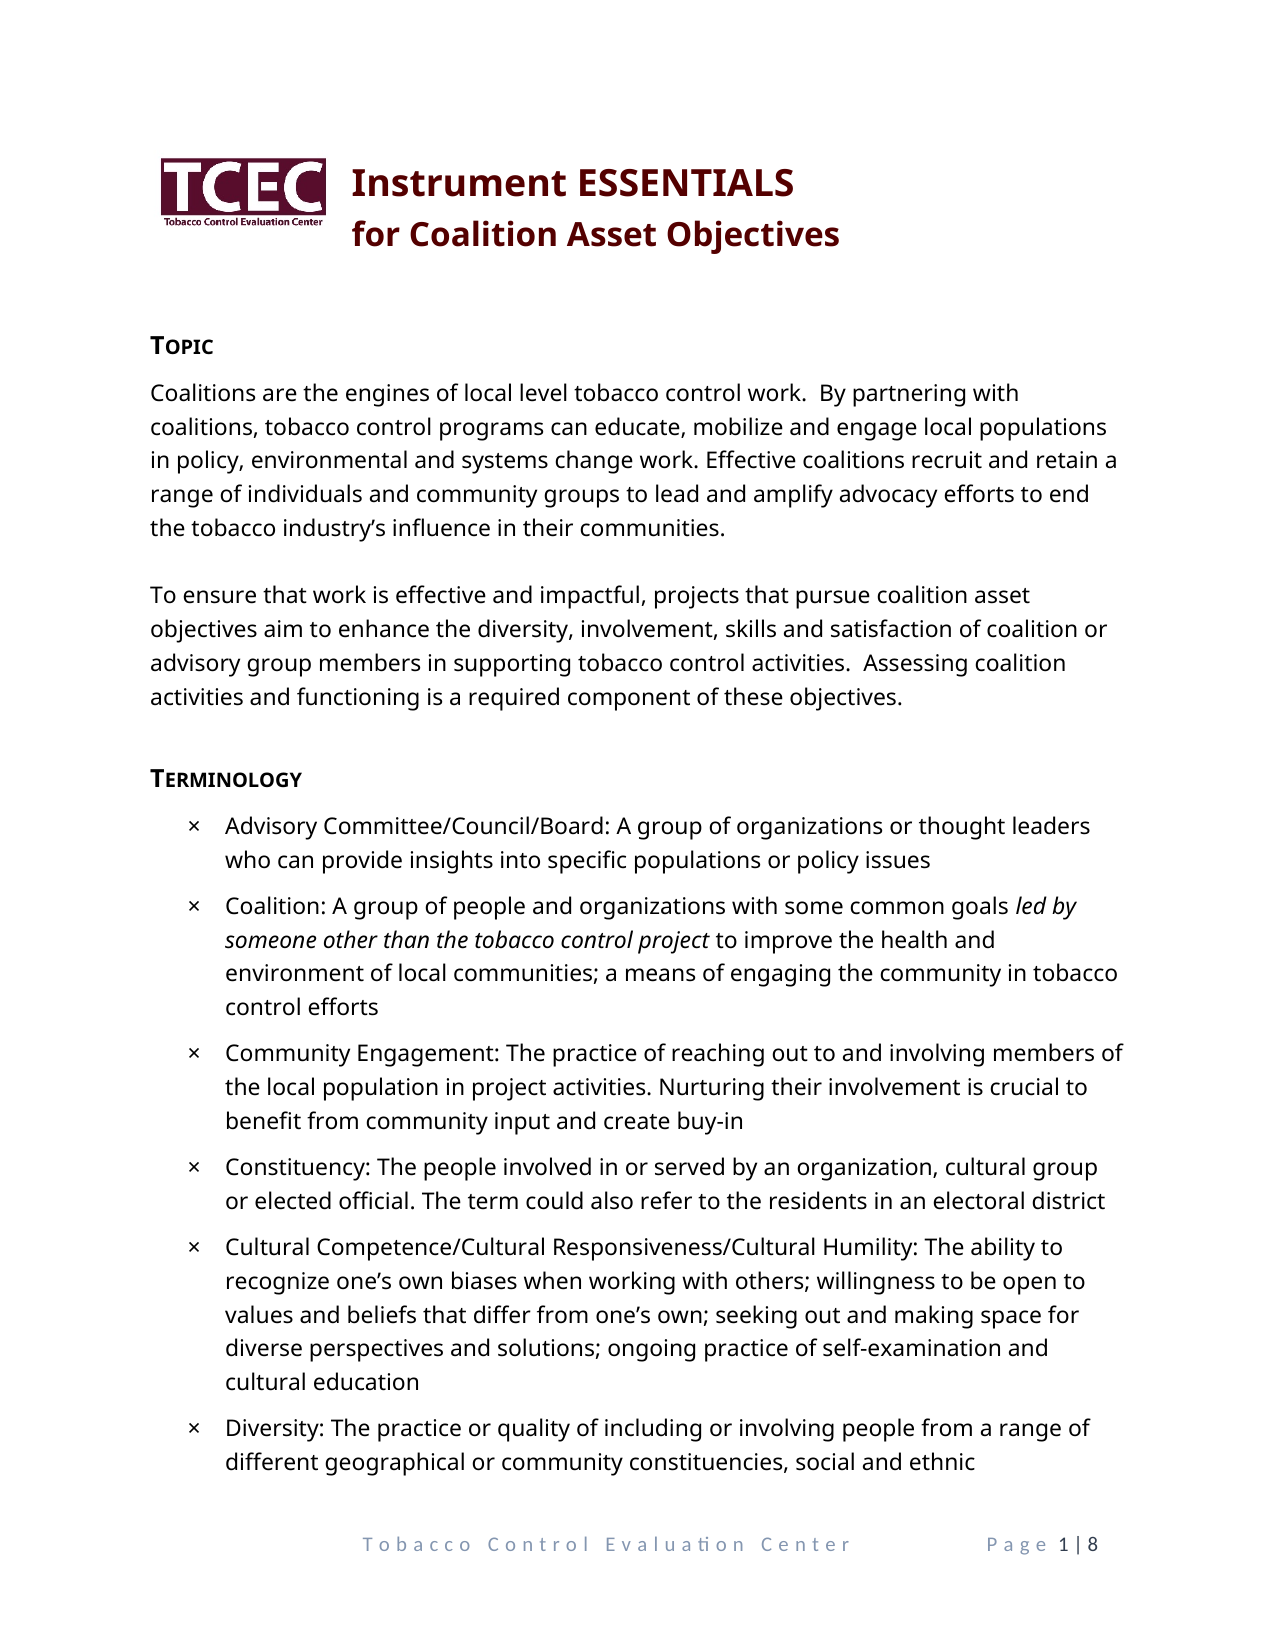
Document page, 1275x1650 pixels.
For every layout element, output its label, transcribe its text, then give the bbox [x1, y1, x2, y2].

list Advisory Committee/Council/Board: A group of organizations or thought leaders who can provide insights into specific populations or policy issues [187, 810, 1125, 875]
list Coalition: A group of people and organizations with some common goals led by someone other than the tobacco control project to improve the health and environment of local communities; a means of engaging the community in tobacco control efforts [187, 890, 1125, 1022]
text Terminology [150, 761, 1125, 795]
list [187, 1412, 1125, 1477]
list Constituency: The people involved in or served by an organization, cultural group or elected official. The term could also refer to the residents in an electoral district [187, 1151, 1125, 1216]
text To ensure that work is effective and impactful, projects that pursue coalition asset objectives aim to enhance the diversity, involvement, skills and satisfaction of coalition or advisory group members in supporting tobacco control activities. Assessing coalition activities and functioning is a required component of these objectives. [150, 579, 1125, 712]
text Coalitions are the engines of local level tobacco control work. By partnering with coalitions, tobacco control programs can educate, mobilize and engage local populations in policy, environmental and systems change work. Effective coalitions recruit and retain a range of individuals and community groups to lead and amplify advocacy efforts to end the tobacco industry’s influence in their communities. [150, 377, 1125, 543]
list Cultural Competence/Cultural Responsiveness/Cultural Humility: The ability to recognize one’s own biases when working with others; willingness to be open to values and beliefs that differ from one’s own; seeking out and making space for diverse perspectives and solutions; ongoing practice of self-examination and cultural education [187, 1231, 1125, 1397]
text Instrument ESSENTIALS for Coalition Asset Objectives [150, 156, 1125, 256]
text Topic [150, 328, 1125, 362]
picture [153, 150, 333, 233]
list Community Engagement: The practice of reaching out to and involving members of the local population in project activities. Nurturing their involvement is crucial to benefit from community input and create buy-in [187, 1037, 1125, 1136]
